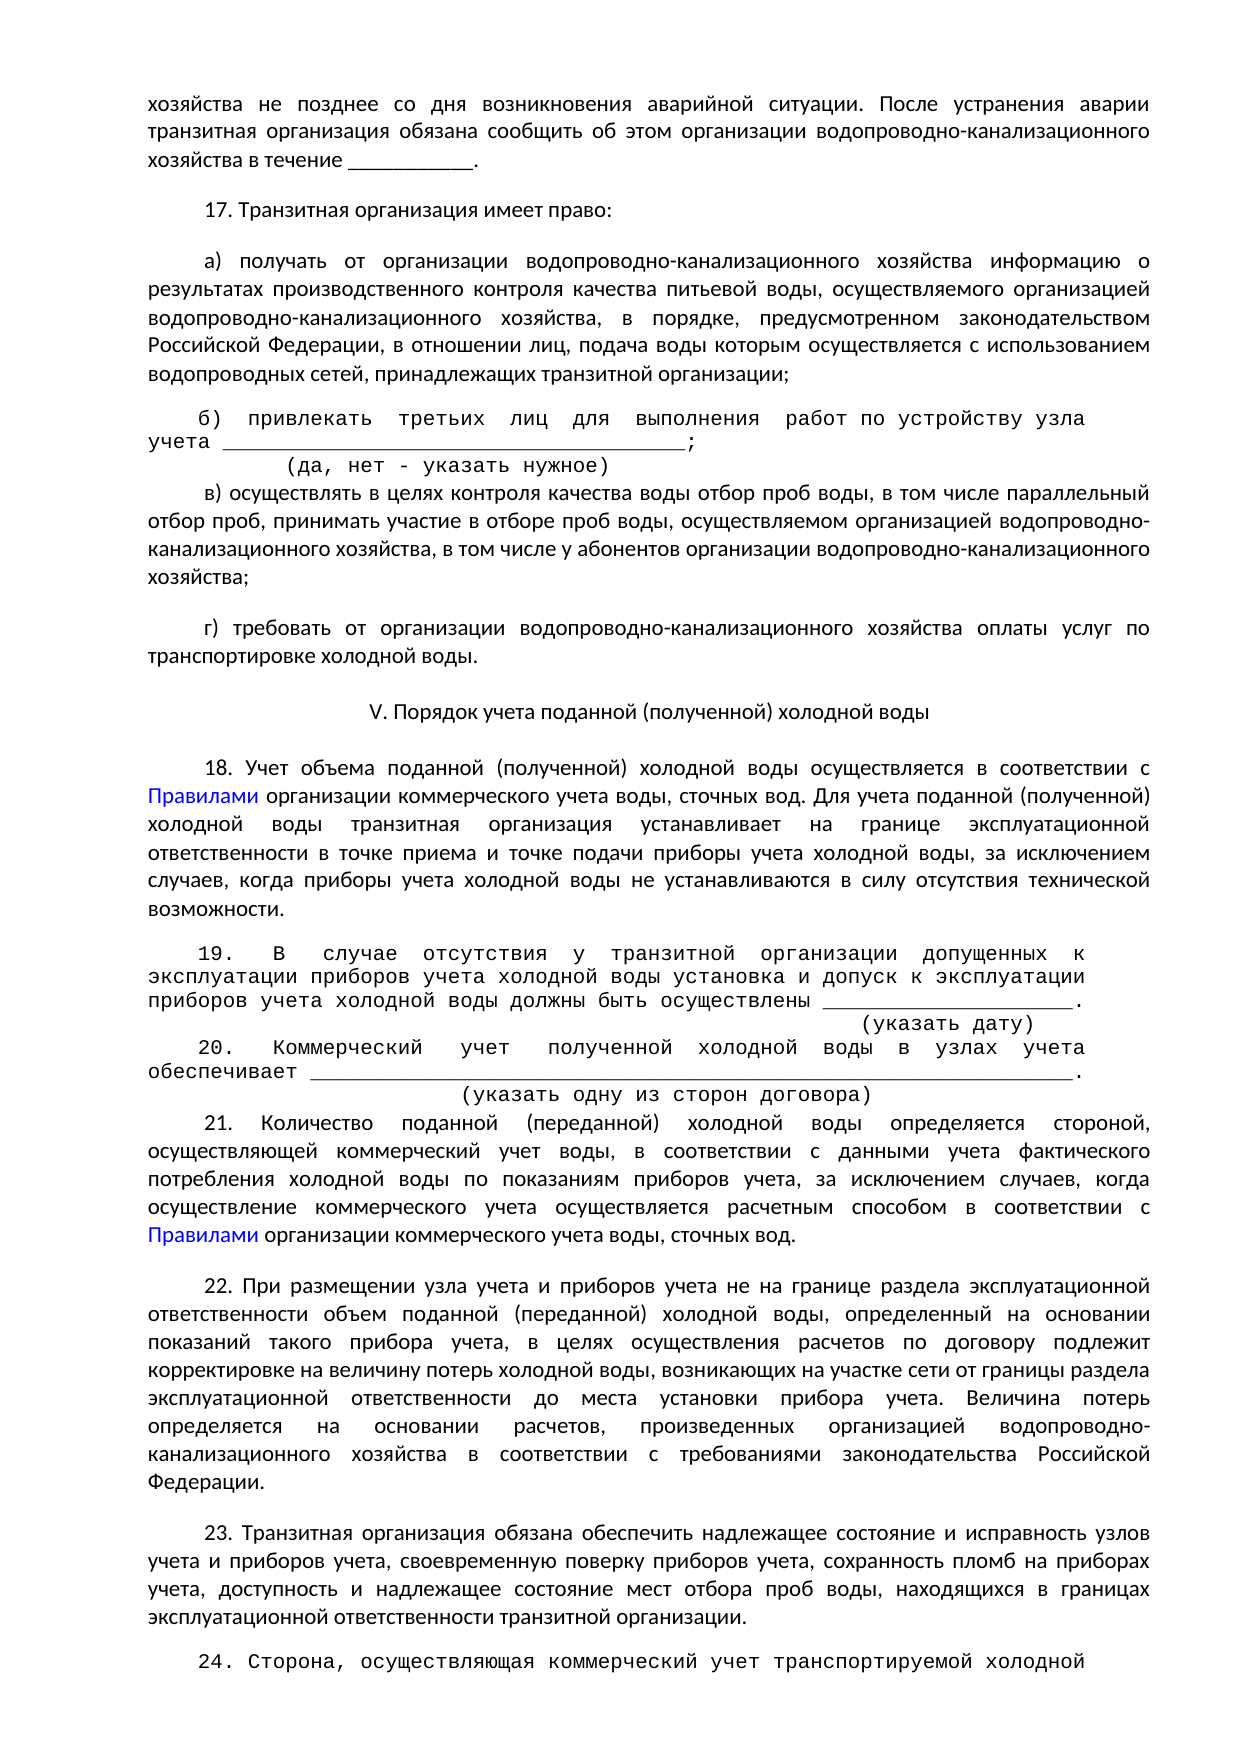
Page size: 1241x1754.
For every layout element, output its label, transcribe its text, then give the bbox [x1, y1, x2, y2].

text 19. В случае отсутствия у транзитной организации допущенных к [148, 942, 1152, 966]
text учета _____________________________________; [148, 431, 1152, 455]
text г) требовать от организации водопроводно-канализационного хозяйства оплаты услуг по транспортировке холодной воды. [148, 613, 1152, 669]
text 17. Транзитная организация имеет право: [148, 196, 1152, 224]
text б) привлекать третьих лиц для выполнения работ по устройству узла [148, 407, 1152, 431]
text 21. Количество поданной (переданной) холодной воды определяется стороной, осуществляющей коммерческий учет воды, в соответствии с данными учета фактического потребления холодной воды по показаниям приборов учета, за исключением случаев, когда осуществление коммерческого учета осуществляется расчетным способом в соответствии с Правилами организации коммерческого учета воды, сточных вод. [148, 1108, 1152, 1248]
text обеспечивает _____________________________________________________________. [148, 1061, 1152, 1084]
text в) осуществлять в целях контроля качества воды отбор проб воды, в том числе параллельный отбор проб, принимать участие в отборе проб воды, осуществляемом организацией водопроводно-канализационного хозяйства, в том числе у абонентов организации водопроводно-канализационного хозяйства; [148, 478, 1152, 591]
text 20. Коммерческий учет полученной холодной воды в узлах учета [148, 1037, 1152, 1061]
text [148, 89, 1152, 173]
text 24. Сторона, осуществляющая коммерческий учет транспортируемой холодной [148, 1651, 1152, 1675]
text приборов учета холодной воды должны быть осуществлены ____________________. [148, 990, 1152, 1013]
text 18. Учет объема поданной (полученной) холодной воды осуществляется в соответствии с Правилами организации коммерческого учета воды, сточных вод. Для учета поданной (полученной) холодной воды транзитная организация устанавливает на границе эксплуатационной ответственности в точке приема и точке подачи приборы учета холодной воды, за исключением случаев, когда приборы учета холодной воды не устанавливаются в силу отсутствия технической возможности. [148, 753, 1152, 922]
text 22. При размещении узла учета и приборов учета не на границе раздела эксплуатационной ответственности объем поданной (переданной) холодной воды, определенный на основании показаний такого прибора учета, в целях осуществления расчетов по договору подлежит корректировке на величину потерь холодной воды, возникающих на участке сети от границы раздела эксплуатационной ответственности до места установки прибора учета. Величина потерь определяется на основании расчетов, произведенных организацией водопроводно-канализационного хозяйства в соответствии с требованиями законодательства Российской Федерации. [148, 1271, 1152, 1495]
text V. Порядок учета поданной (полученной) холодной воды [148, 697, 1152, 726]
text 23. Транзитная организация обязана обеспечить надлежащее состояние и исправность узлов учета и приборов учета, своевременную поверку приборов учета, сохранность пломб на приборах учета, доступность и надлежащее состояние мест отбора проб воды, находящихся в границах эксплуатационной ответственности транзитной организации. [148, 1518, 1152, 1630]
text эксплуатации приборов учета холодной воды установка и допуск к эксплуатации [148, 966, 1152, 990]
text (указать одну из сторон договора) [148, 1084, 1152, 1108]
text (указать дату) [148, 1013, 1152, 1037]
text а) получать от организации водопроводно-канализационного хозяйства информацию о результатах производственного контроля качества питьевой воды, осуществляемого организацией водопроводно-канализационного хозяйства, в порядке, предусмотренном законодательством Российской Федерации, в отношении лиц, подача воды которым осуществляется с использованием водопроводных сетей, принадлежащих транзитной организации; [148, 247, 1152, 387]
text (да, нет - указать нужное) [148, 455, 1152, 478]
